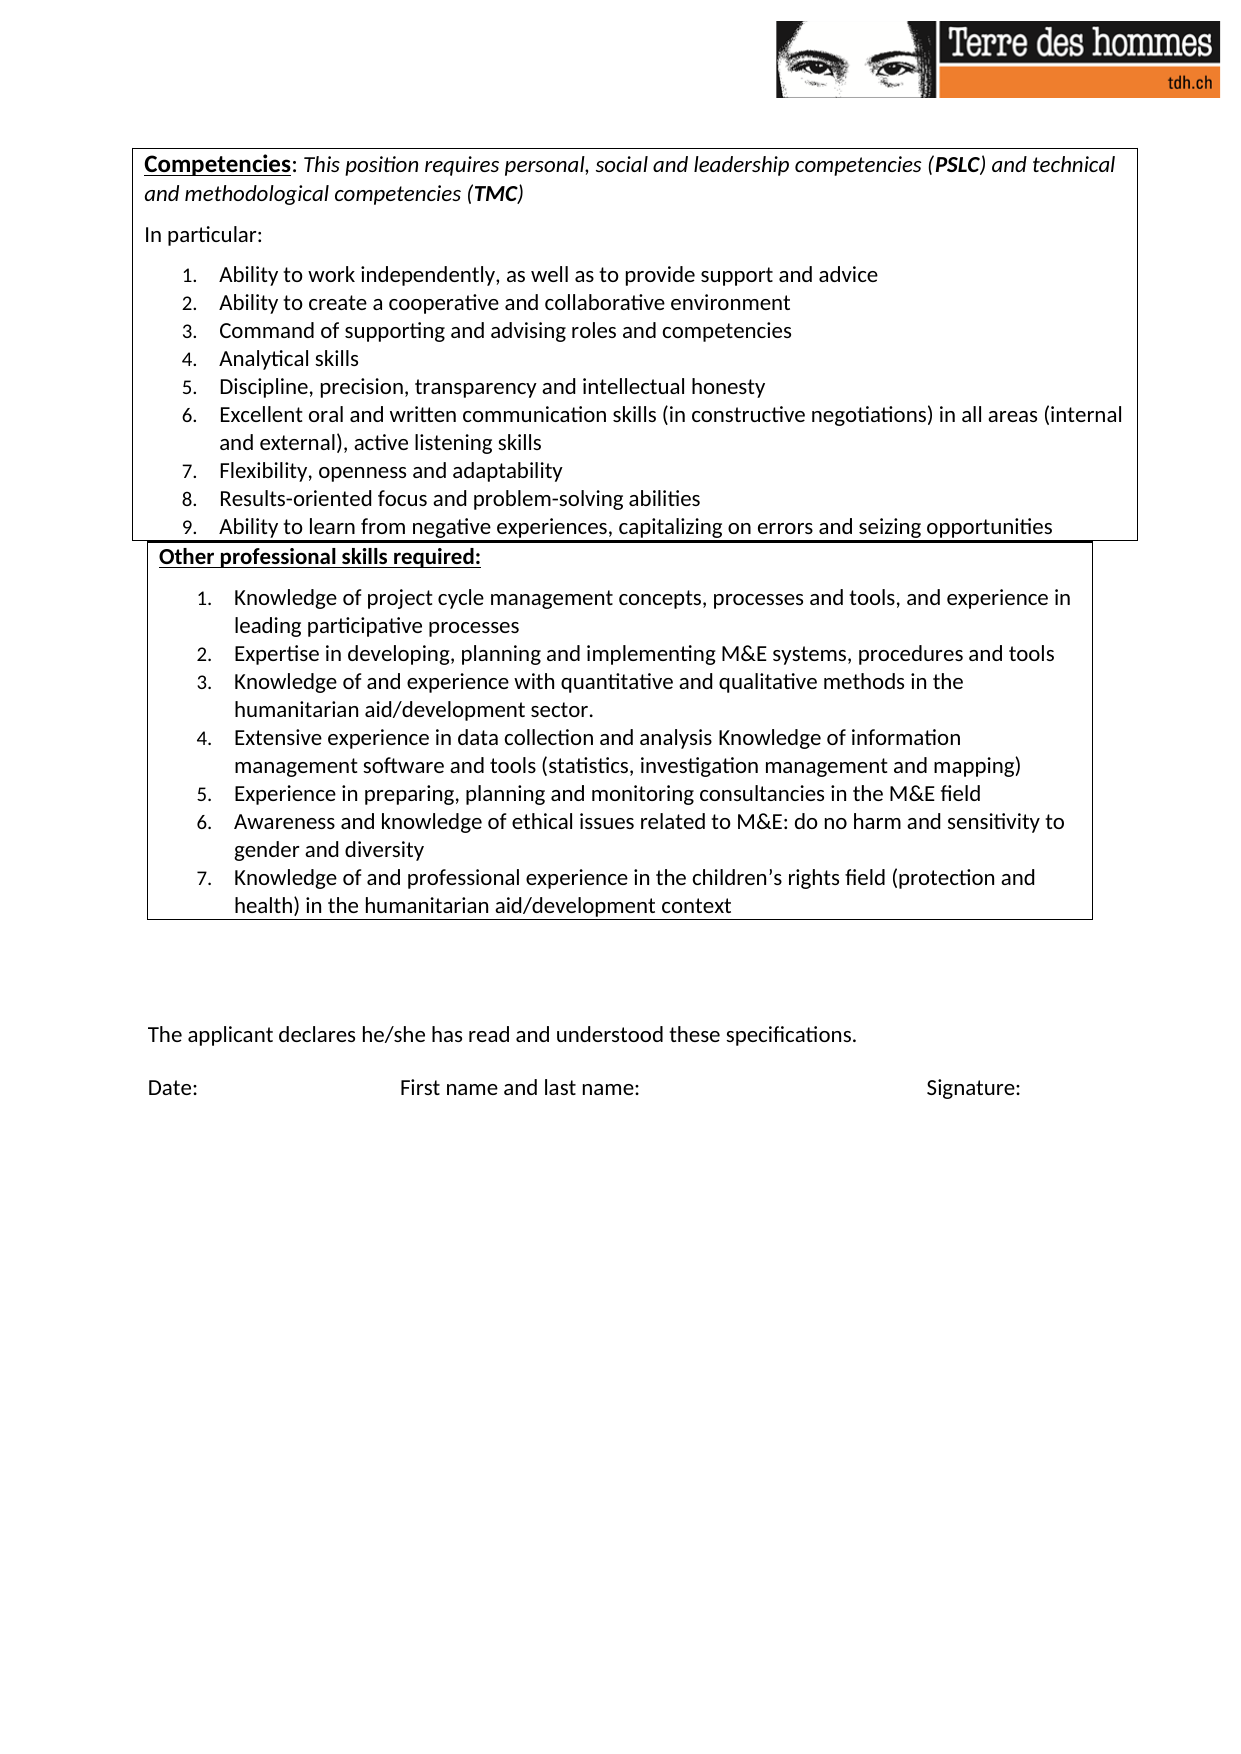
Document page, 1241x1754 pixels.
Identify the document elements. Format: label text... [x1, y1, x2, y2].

text The applicant declares he/she has read and understood these specifications. [148, 1021, 1093, 1048]
table_header Other professional skills required: Knowledge of project cycle management concepts, processes and tools, and experience in leading participative processes Expertise in developing, planning and implementing M&E systems, procedures and tools Knowledge of and experience with quantitative and qualitative methods in the humanitarian aid/development sector. Extensive experience in data collection and analysis Knowledge of information management software and tools (statistics, investigation management and mapping) Experience in preparing, planning and monitoring consultancies in the M&E field Awareness and knowledge of ethical issues related to M&E: do no harm and sensitivity to gender and diversity Knowledge of and professional experience in the children’s rights field (protection and health) in the humanitarian aid/development context [148, 543, 1092, 919]
text Date: First name and last name: Signature: [148, 1073, 1093, 1102]
picture [776, 21, 1221, 98]
table_header Competencies: This position requires personal, social and leadership competencies (PSLC) and technical and methodological competencies (TMC) In particular: Ability to work independently, as well as to provide support and advice Ability to create a cooperative and collaborative environment Command of supporting and advising roles and competencies Analytical skills Discipline, precision, transparency and intellectual honesty Excellent oral and written communication skills (in constructive negotiations) in all areas (internal and external), active listening skills Flexibility, openness and adaptability Results-oriented focus and problem-solving abilities Ability to learn from negative experiences, capitalizing on errors and seizing opportunities [133, 149, 1137, 540]
